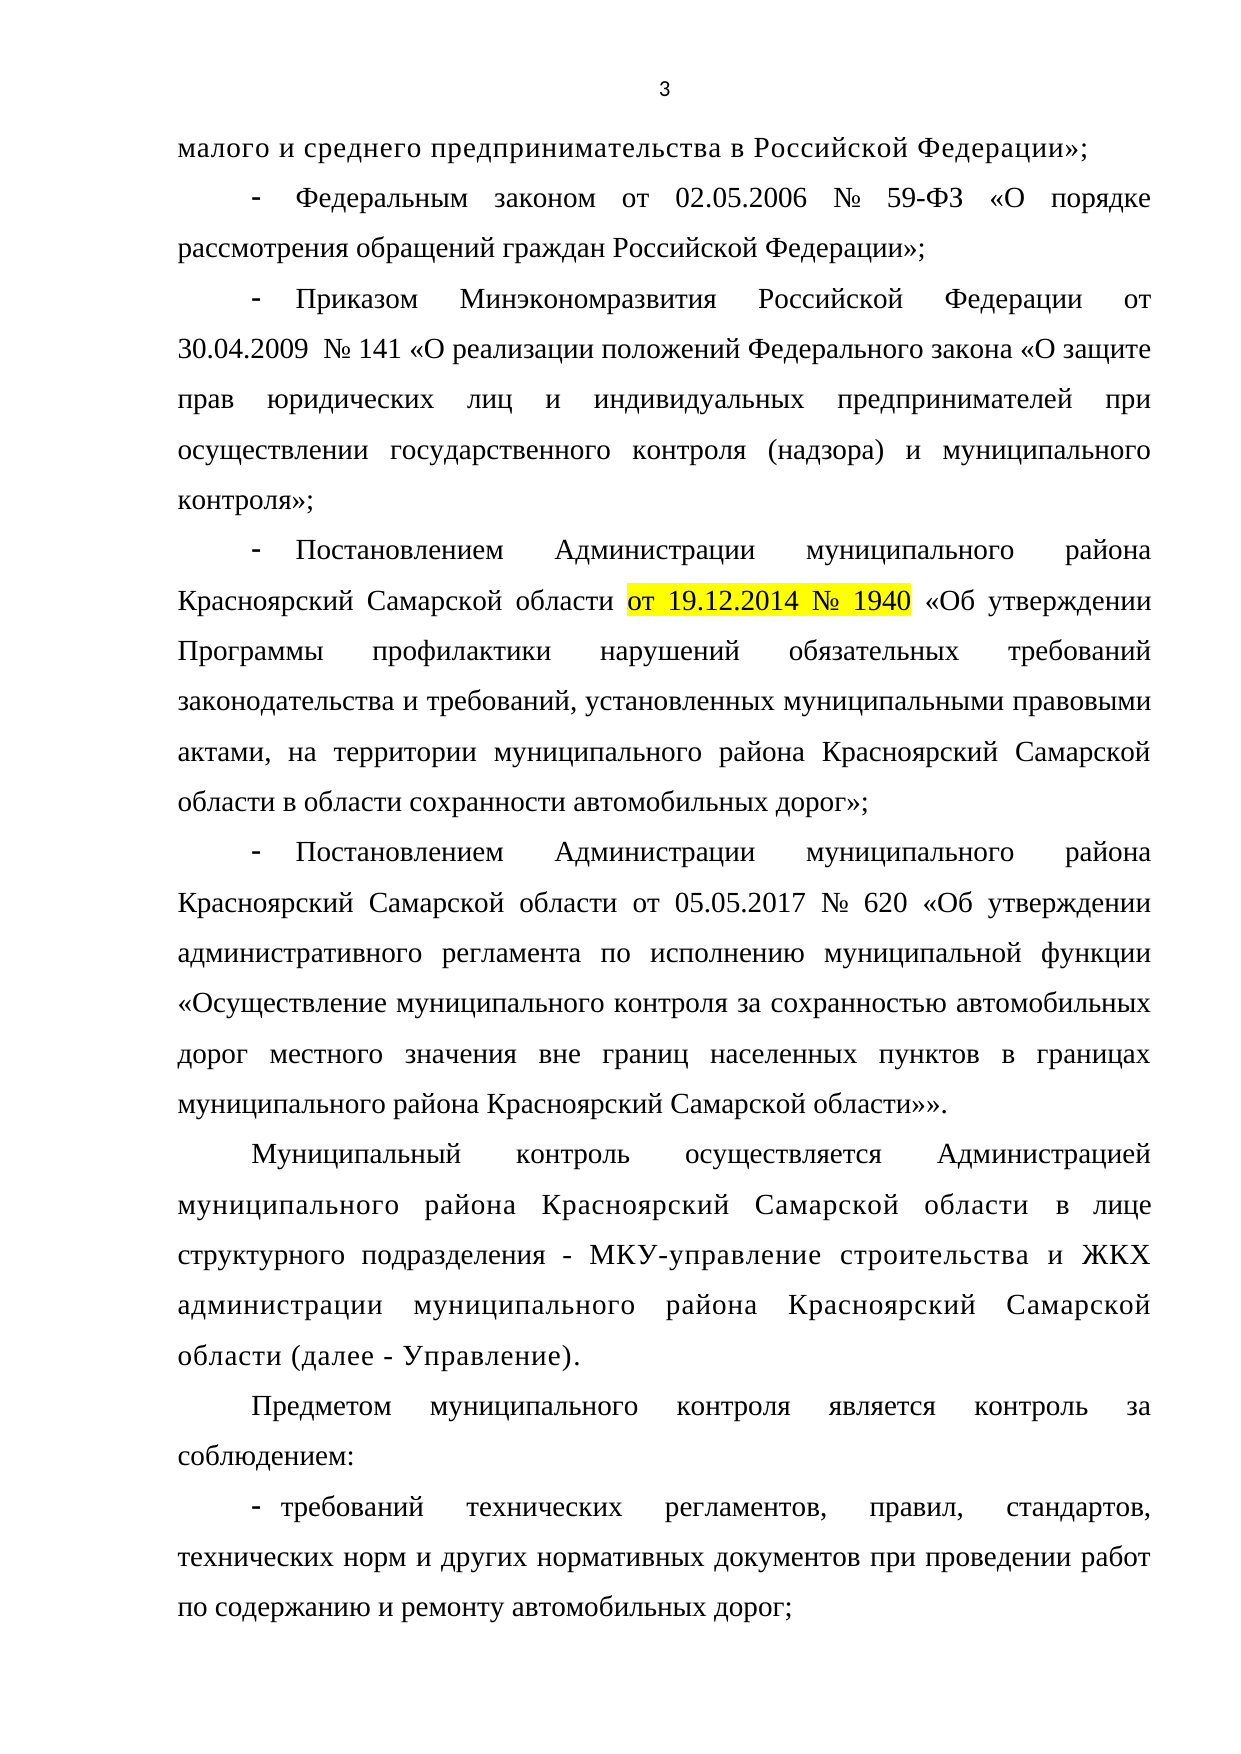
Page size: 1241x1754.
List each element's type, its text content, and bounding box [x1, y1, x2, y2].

list Постановлением Администрации муниципального района Красноярский Самарской области от 19.12.2014 № 1940 «Об утверждении Программы профилактики нарушений обязательных требований законодательства и требований, установленных муниципальными правовыми актами, на территории муниципального района Красноярский Самарской области в области сохранности автомобильных дорог»; [177, 532, 1152, 818]
text Муниципальный контроль осуществляется Администрацией муниципального района Красноярский Самарской области в лице структурного подразделения - МКУ-управление строительства и ЖКХ администрации муниципального района Красноярский Самарской области (далее - Управление). [177, 1136, 1152, 1371]
list Федеральным законом от 02.05.2006 № 59-ФЗ «О порядке рассмотрения обращений граждан Российской Федерации»; [177, 180, 1152, 264]
list Приказом Минэкономразвития Российской Федерации от 30.04.2009 № 141 «О реализации положений Федерального закона «О защите прав юридических лиц и индивидуальных предпринимателей при осуществлении государственного контроля (надзора) и муниципального контроля»; [177, 281, 1152, 516]
text Предметом муниципального контроля является контроль за соблюдением: [177, 1388, 1152, 1472]
list Постановлением Администрации муниципального района Красноярский Самарской области от 05.05.2017 № 620 «Об утверждении административного регламента по исполнению муниципальной функции «Осуществление муниципального контроля за сохранностью автомобильных дорог местного значения вне границ населенных пунктов в границах муниципального района Красноярский Самарской области»». [177, 834, 1152, 1120]
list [177, 130, 1152, 163]
list требований технических регламентов, правил, стандартов, технических норм и других нормативных документов при проведении работ по содержанию и ремонту автомобильных дорог; [177, 1489, 1152, 1623]
